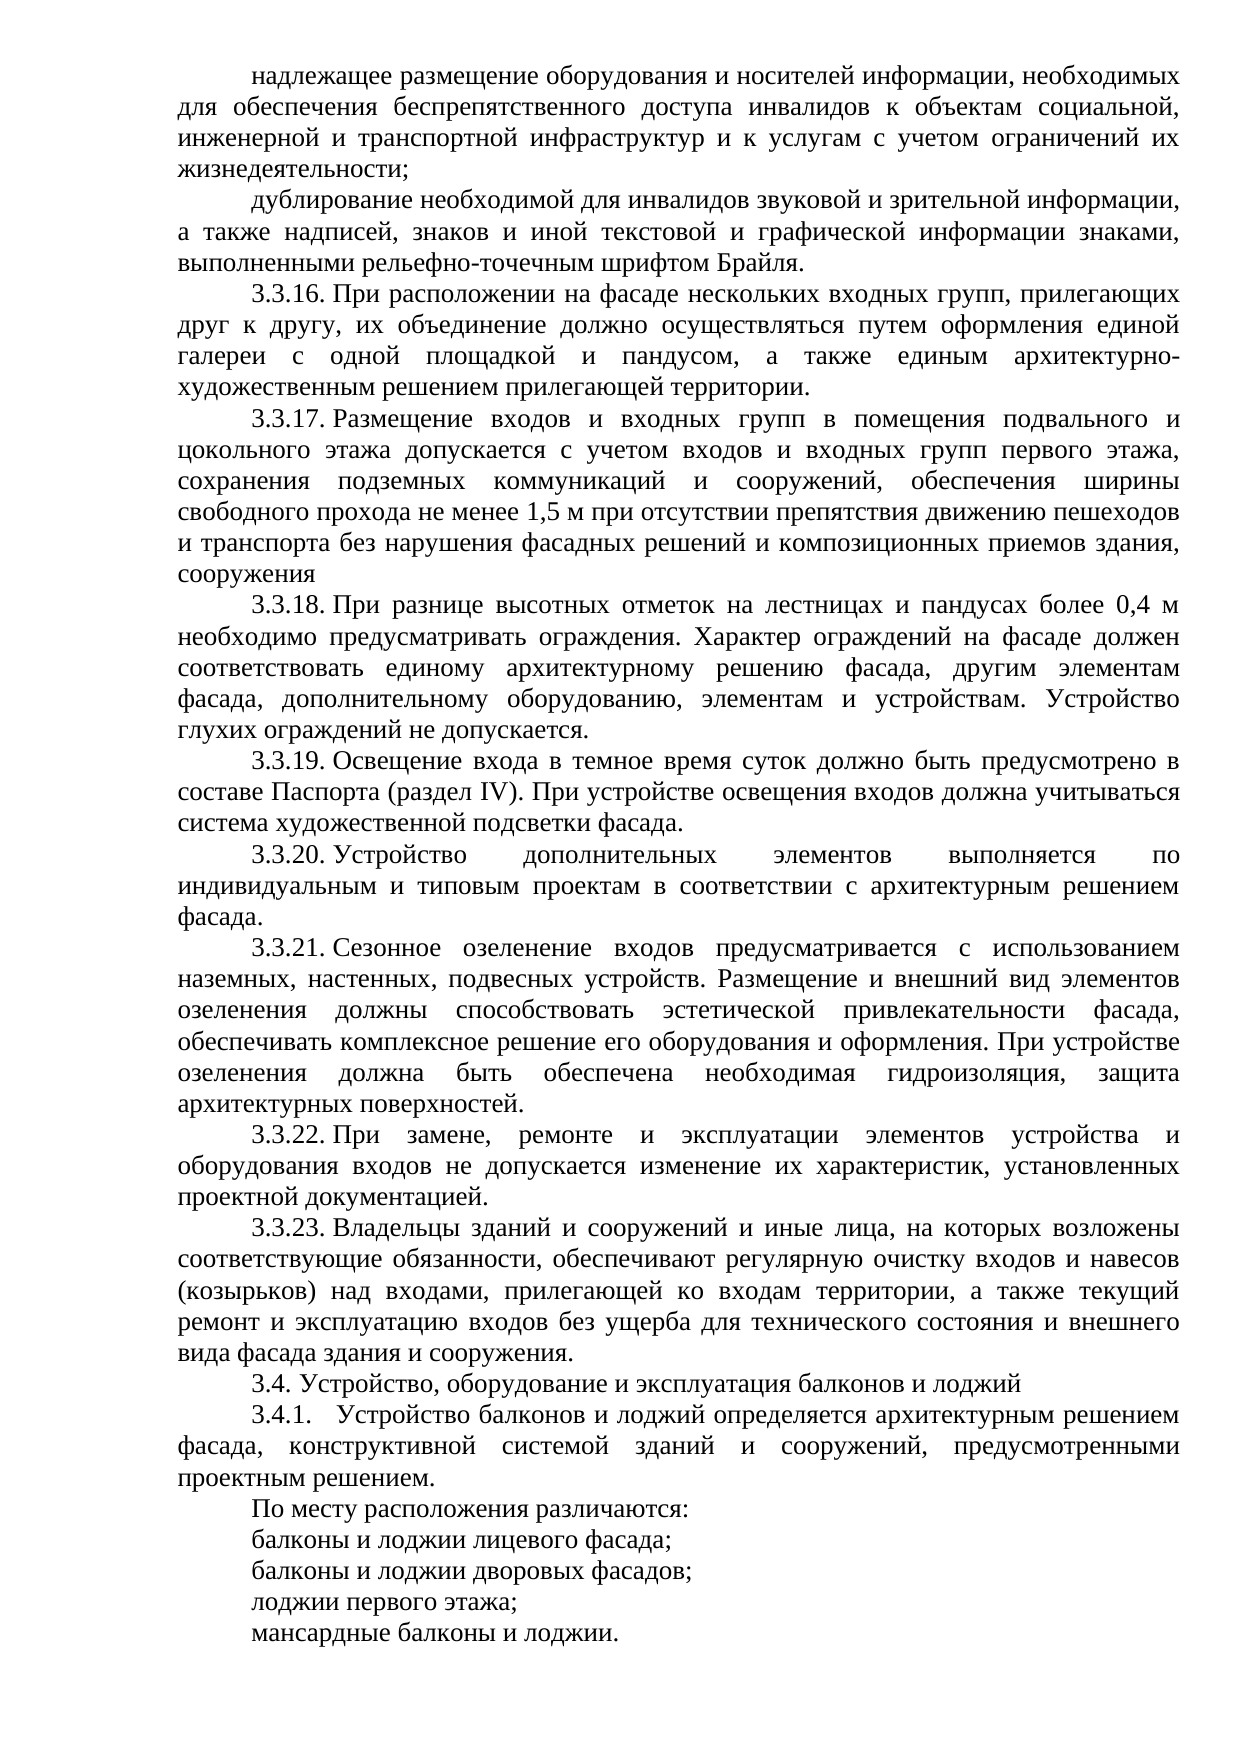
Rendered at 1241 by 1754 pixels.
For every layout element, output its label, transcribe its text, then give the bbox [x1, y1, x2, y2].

text мансардные балконы и лоджии. [177, 1616, 1181, 1647]
list Устройство дополнительных элементов выполняется по индивидуальным и типовым проектам в соответствии с архитектурным решением фасада. [177, 838, 1181, 931]
list Размещение входов и входных групп в помещения подвального и цокольного этажа допускается с учетом входов и входных групп первого этажа, сохранения подземных коммуникаций и сооружений, обеспечения ширины свободного прохода не менее 1,5 м при отсутствии препятствия движению пешеходов и транспорта без нарушения фасадных решений и композиционных приемов здания, сооружения [177, 402, 1181, 588]
list Устройство, оборудование и эксплуатация балконов и лоджий [177, 1367, 1181, 1398]
text дублирование необходимой для инвалидов звуковой и зрительной информации, а также надписей, знаков и иной текстовой и графической информации знаками, выполненными рельефно-точечным шрифтом Брайля. [177, 184, 1181, 277]
list Устройство балконов и лоджий определяется архитектурным решением фасада, конструктивной системой зданий и сооружений, предусмотренными проектным решением. [177, 1398, 1181, 1492]
text лоджии первого этажа; [177, 1585, 1181, 1616]
text надлежащее размещение оборудования и носителей информации, необходимых для обеспечения беспрепятственного доступа инвалидов к объектам социальной, инженерной и транспортной инфраструктур и к услугам с учетом ограничений их жизнедеятельности; [177, 59, 1181, 184]
text балконы и лоджии лицевого фасада; [177, 1523, 1181, 1554]
text балконы и лоджии дворовых фасадов; [177, 1554, 1181, 1585]
text По месту расположения различаются: [177, 1492, 1181, 1523]
list При расположении на фасаде нескольких входных групп, прилегающих друг к другу, их объединение должно осуществляться путем оформления единой галереи с одной площадкой и пандусом, а также единым архитектурно-художественным решением прилегающей территории. [177, 277, 1181, 402]
list Сезонное озеленение входов предусматривается с использованием наземных, настенных, подвесных устройств. Размещение и внешний вид элементов озеленения должны способствовать эстетической привлекательности фасада, обеспечивать комплексное решение его оборудования и оформления. При устройстве озеленения должна быть обеспечена необходимая гидроизоляция, защита архитектурных поверхностей. [177, 931, 1181, 1118]
list При разнице высотных отметок на лестницах и пандусах более 0,4 м необходимо предусматривать ограждения. Характер ограждений на фасаде должен соответствовать единому архитектурному решению фасада, другим элементам фасада, дополнительному оборудованию, элементам и устройствам. Устройство глухих ограждений не допускается. [177, 588, 1181, 744]
list Освещение входа в темное время суток должно быть предусмотрено в составе Паспорта (раздел IV). При устройстве освещения входов должна учитываться система художественной подсветки фасада. [177, 744, 1181, 838]
list Владельцы зданий и сооружений и иные лица, на которых возложены соответствующие обязанности, обеспечивают регулярную очистку входов и навесов (козырьков) над входами, прилегающей ко входам территории, а также текущий ремонт и эксплуатацию входов без ущерба для технического состояния и внешнего вида фасада здания и сооружения. [177, 1211, 1181, 1367]
list При замене, ремонте и эксплуатации элементов устройства и оборудования входов не допускается изменение их характеристик, установленных проектной документацией. [177, 1118, 1181, 1211]
